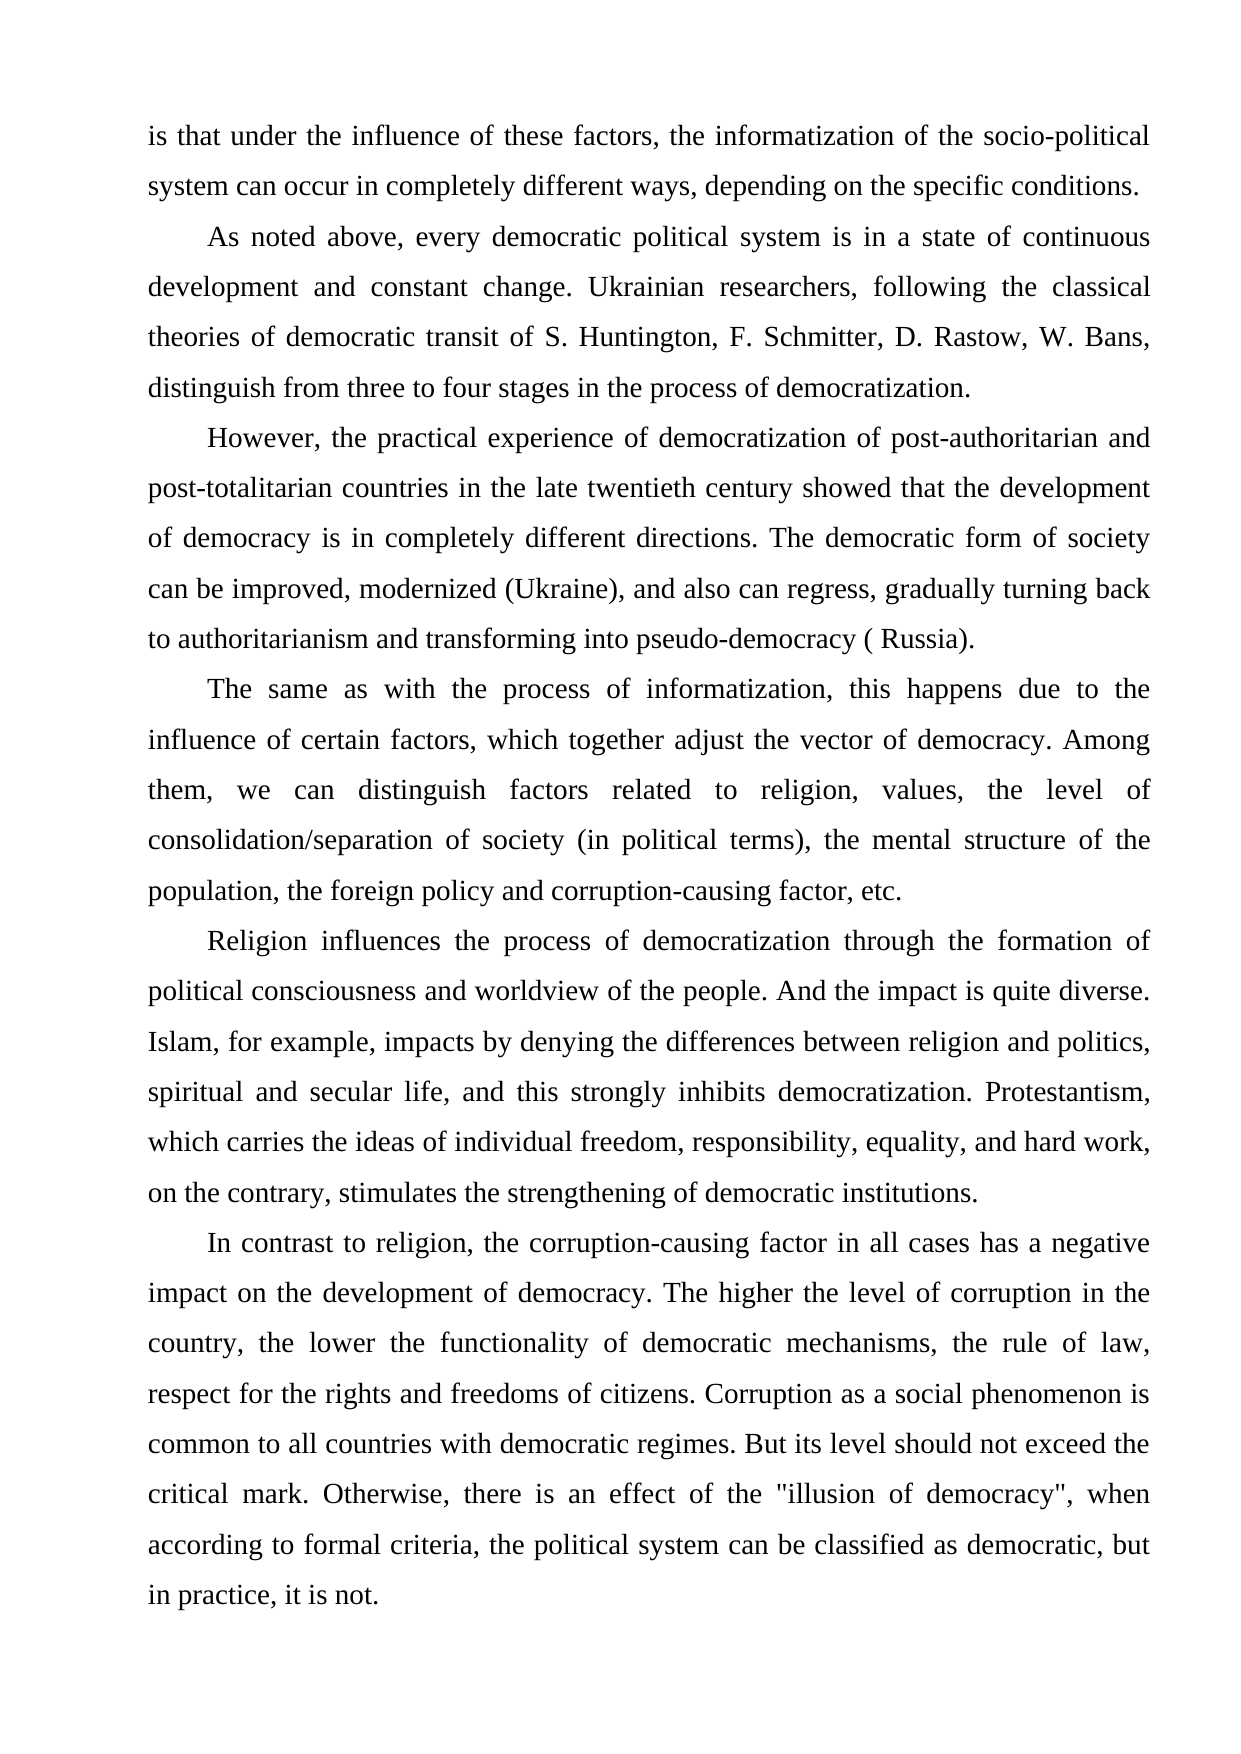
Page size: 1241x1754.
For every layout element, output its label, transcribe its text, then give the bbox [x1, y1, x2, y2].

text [148, 118, 1152, 202]
text However, the practical experience of democratization of post-authoritarian and post-totalitarian countries in the late twentieth century showed that the development of democracy is in completely different directions. The democratic form of society can be improved, modernized (Ukraine), and also can regress, gradually turning back to authoritarianism and transforming into pseudo-democracy ( Russia). [148, 420, 1152, 655]
text The same as with the process of informatization, this happens due to the influence of certain factors, which together adjust the vector of democracy. Among them, we can distinguish factors related to religion, values, the level of consolidation/separation of society (in political terms), the mental structure of the population, the foreign policy and corruption-causing factor, etc. [148, 672, 1152, 906]
text As noted above, every democratic political system is in a state of continuous development and constant change. Ukrainian researchers, following the classical theories of democratic transit of S. Huntington, F. Schmitter, D. Rastow, W. Bans, distinguish from three to four stages in the process of democratization. [148, 219, 1152, 403]
text Religion influences the process of democratization through the formation of political consciousness and worldview of the people. And the impact is quite diverse. Islam, for example, impacts by denying the differences between religion and politics, spiritual and secular life, and this strongly inhibits democratization. Protestantism, which carries the ideas of individual freedom, responsibility, equality, and hard work, on the contrary, stimulates the strengthening of democratic institutions. [148, 923, 1152, 1208]
text In contrast to religion, the corruption-causing factor in all cases has a negative impact on the development of democracy. The higher the level of corruption in the country, the lower the functionality of democratic mechanisms, the rule of law, respect for the rights and freedoms of citizens. Corruption as a social phenomenon is common to all countries with democratic regimes. But its level should not exceed the critical mark. Otherwise, there is an effect of the "illusion of democracy", when according to formal criteria, the political system can be classified as democratic, but in practice, it is not. [148, 1225, 1152, 1611]
